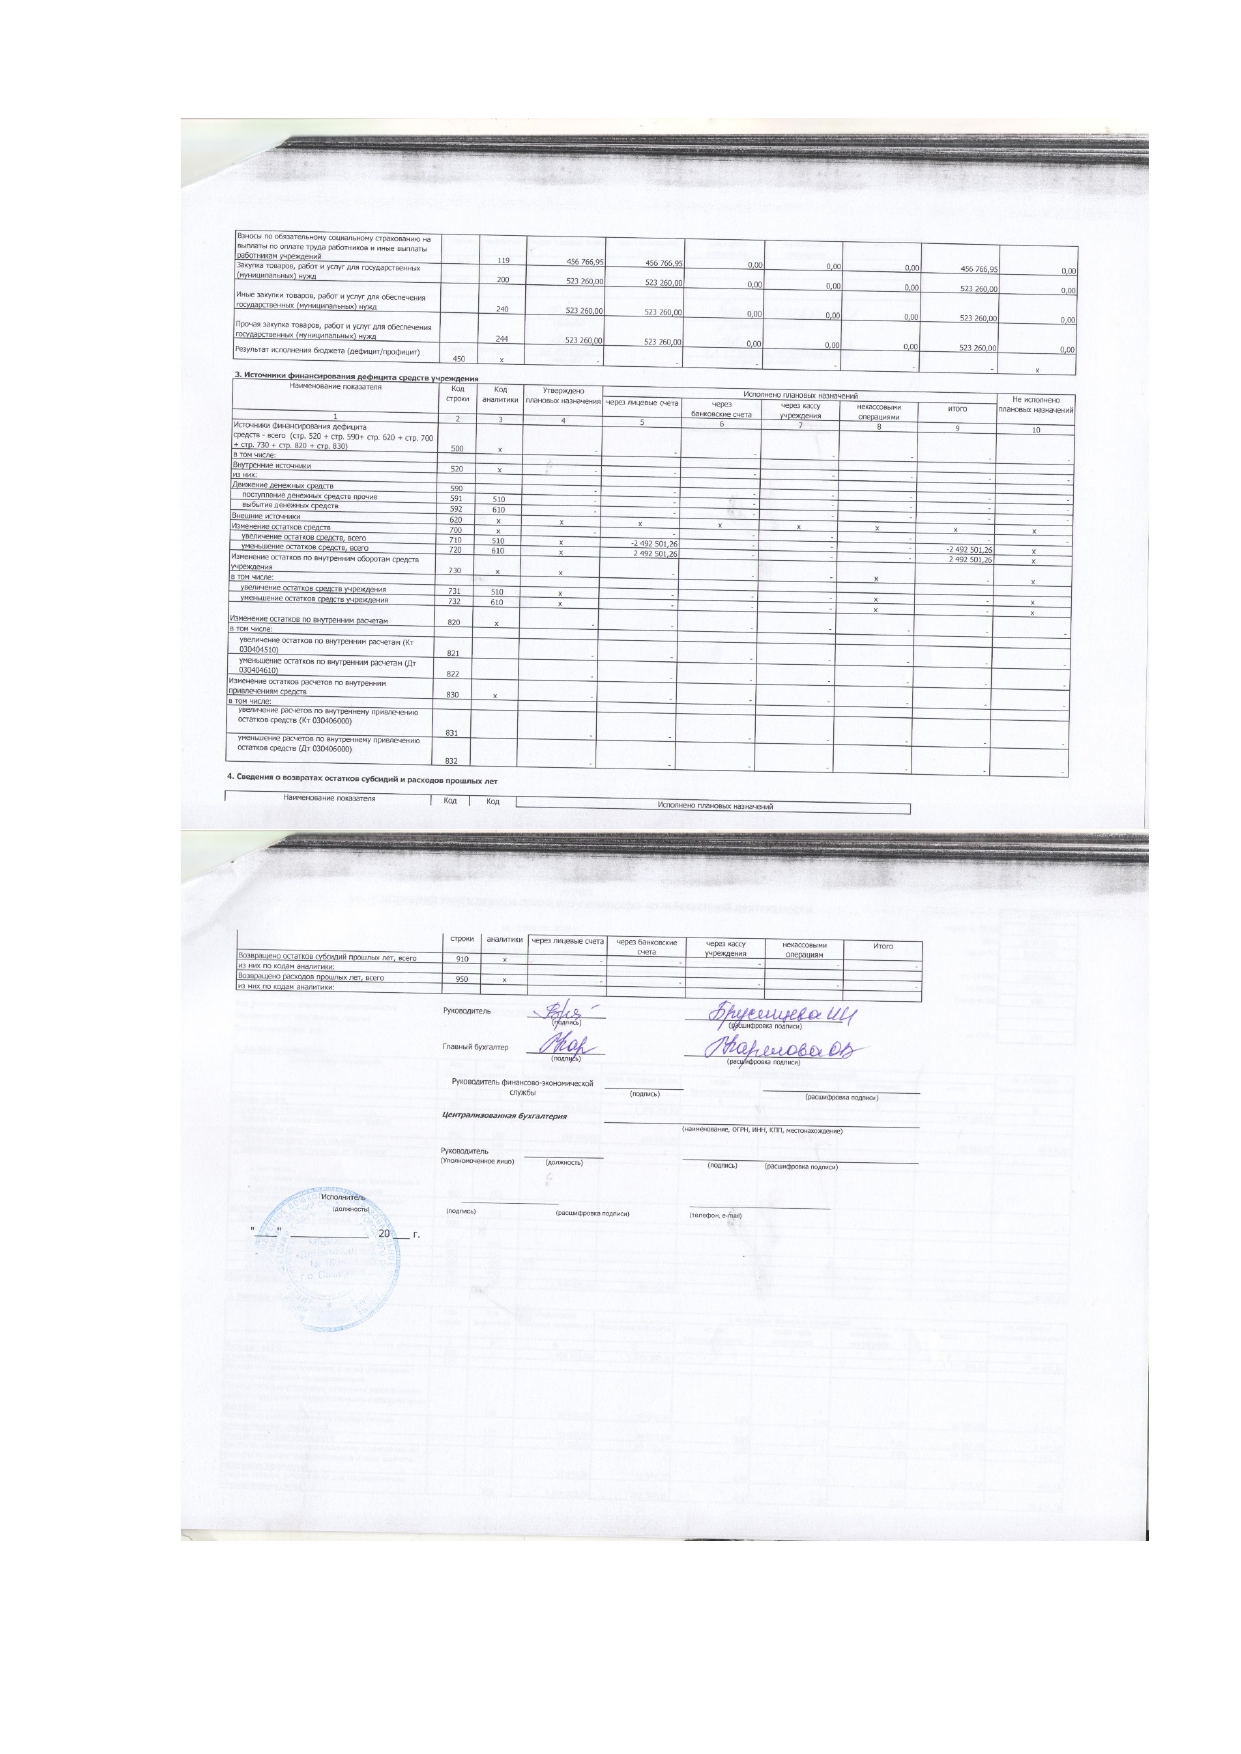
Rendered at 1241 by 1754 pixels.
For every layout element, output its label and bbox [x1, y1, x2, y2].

picture [177, 830, 1152, 1541]
picture [177, 118, 1152, 829]
